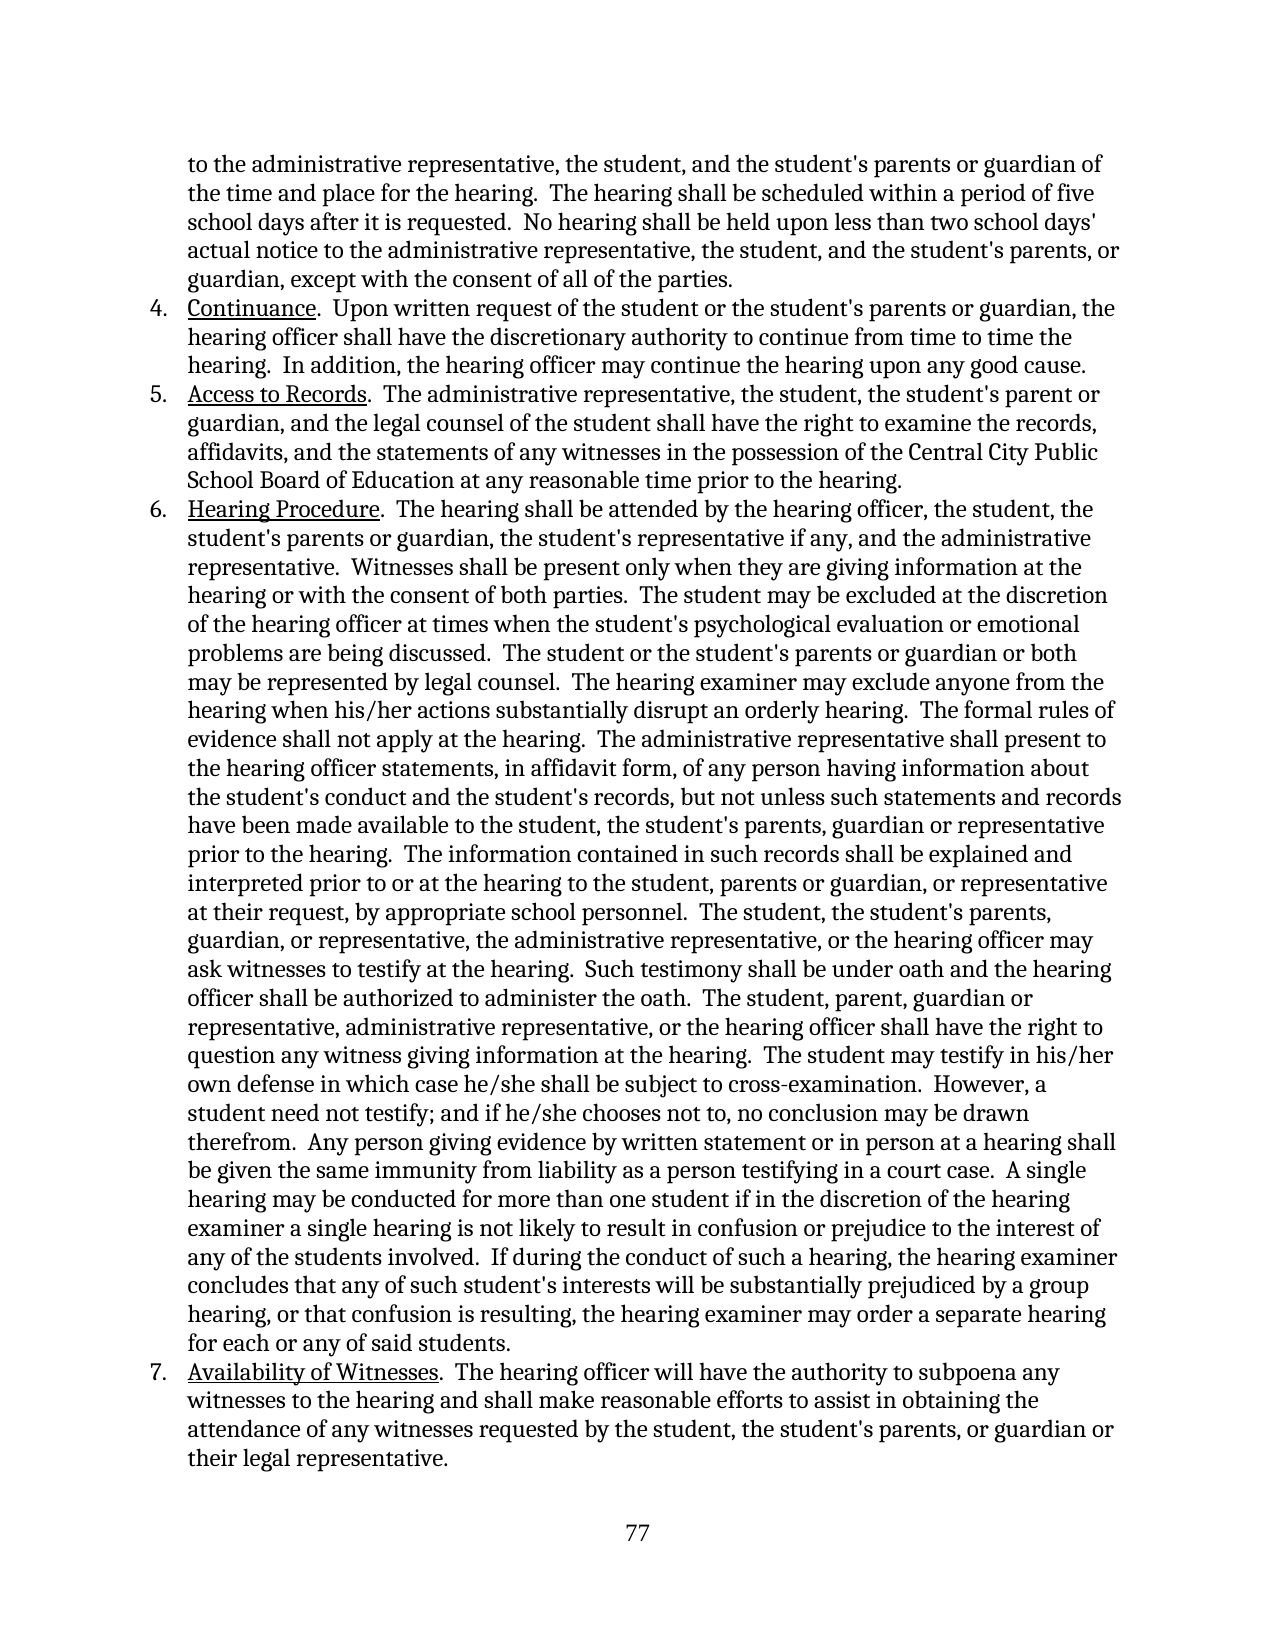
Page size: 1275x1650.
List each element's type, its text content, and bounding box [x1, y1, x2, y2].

text 6. Hearing Procedure. The hearing shall be attended by the hearing officer, the student, the student's parents or guardian, the student's representative if any, and the administrative representative. Witnesses shall be present only when they are giving information at the hearing or with the consent of both parties. The student may be excluded at the discretion of the hearing officer at times when the student's psychological evaluation or emotional problems are being discussed. The student or the student's parents or guardian or both may be represented by legal counsel. The hearing examiner may exclude anyone from the hearing when his/her actions substantially disrupt an orderly hearing. The formal rules of evidence shall not apply at the hearing. The administrative representative shall present to the hearing officer statements, in affidavit form, of any person having information about the student's conduct and the student's records, but not unless such statements and records have been made available to the student, the student's parents, guardian or representative prior to the hearing. The information contained in such records shall be explained and interpreted prior to or at the hearing to the student, parents or guardian, or representative at their request, by appropriate school personnel. The student, the student's parents, guardian, or representative, the administrative representative, or the hearing officer may ask witnesses to testify at the hearing. Such testimony shall be under oath and the hearing officer shall be authorized to administer the oath. The student, parent, guardian or representative, administrative representative, or the hearing officer shall have the right to question any witness giving information at the hearing. The student may testify in his/her own defense in which case he/she shall be subject to cross-examination. However, a student need not testify; and if he/she chooses not to, no conclusion may be drawn therefrom. Any person giving evidence by written statement or in person at a hearing shall be given the same immunity from liability as a person testifying in a court case. A single hearing may be conducted for more than one student if in the discretion of the hearing examiner a single hearing is not likely to result in confusion or prejudice to the interest of any of the students involved. If during the conduct of such a hearing, the hearing examiner concludes that any of such student's interests will be substantially prejudiced by a group hearing, or that confusion is resulting, the hearing examiner may order a separate hearing for each or any of said students. [150, 495, 1125, 1357]
text 4. Continuance. Upon written request of the student or the student's parents or guardian, the hearing officer shall have the discretionary authority to continue from time to time the hearing. In addition, the hearing officer may continue the hearing upon any good cause. [150, 294, 1125, 380]
text 5. Access to Records. The administrative representative, the student, the student's parent or guardian, and the legal counsel of the student shall have the right to examine the records, affidavits, and the statements of any witnesses in the possession of the Central City Public School Board of Education at any reasonable time prior to the hearing. [150, 380, 1125, 495]
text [150, 150, 1125, 294]
text 7. Availability of Witnesses. The hearing officer will have the authority to subpoena any witnesses to the hearing and shall make reasonable efforts to assist in obtaining the attendance of any witnesses requested by the student, the student's parents, or guardian or their legal representative. [150, 1357, 1125, 1472]
